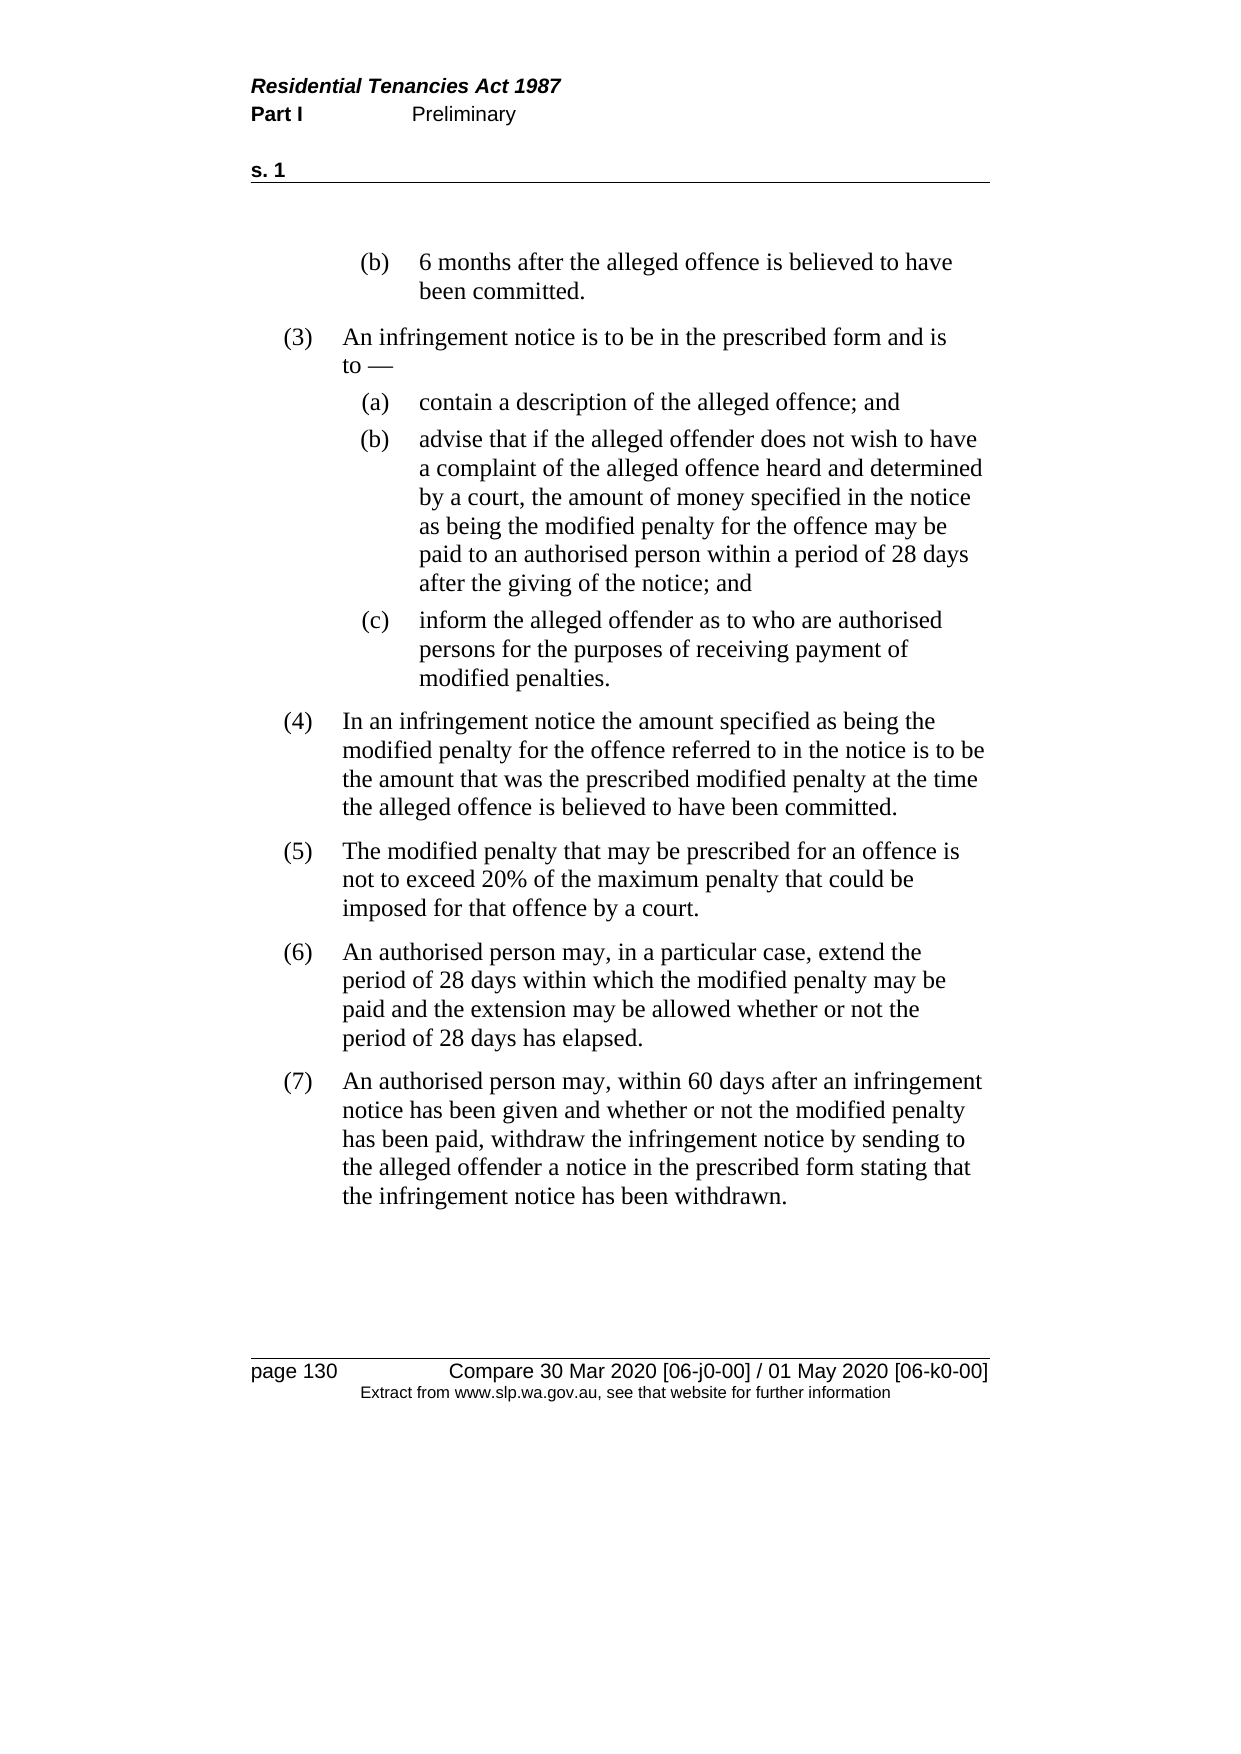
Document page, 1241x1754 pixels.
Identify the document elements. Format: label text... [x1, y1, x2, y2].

text (5) The modified penalty that may be prescribed for an offence is not to exceed 20% of the maximum penalty that could be imposed for that offence by a court. [251, 836, 990, 922]
text (b) advise that if the alleged offender does not wish to have a complaint of the alleged offence heard and determined by a court, the amount of money specified in the notice as being the modified penalty for the offence may be paid to an authorised person within a period of 28 days after the giving of the notice; and [251, 424, 990, 597]
text (4) In an infringement notice the amount specified as being the modified penalty for the offence referred to in the notice is to be the amount that was the prescribed modified penalty at the time the alleged offence is believed to have been committed. [251, 706, 990, 821]
text (c) inform the alleged offender as to who are authorised persons for the purposes of receiving payment of modified penalties. [251, 605, 990, 692]
text (b) 6 months after the alleged offence is believed to have been committed. [251, 247, 990, 305]
text (7) An authorised person may, within 60 days after an infringement notice has been given and whether or not the modified penalty has been paid, withdraw the infringement notice by sending to the alleged offender a notice in the prescribed form stating that the infringement notice has been withdrawn. [251, 1066, 990, 1210]
text (a) contain a description of the alleged offence; and [251, 387, 990, 416]
text (3) An infringement notice is to be in the prescribed form and is to — [251, 322, 990, 379]
text (6) An authorised person may, in a particular case, extend the period of 28 days within which the modified penalty may be paid and the extension may be allowed whether or not the period of 28 days has elapsed. [251, 937, 990, 1052]
